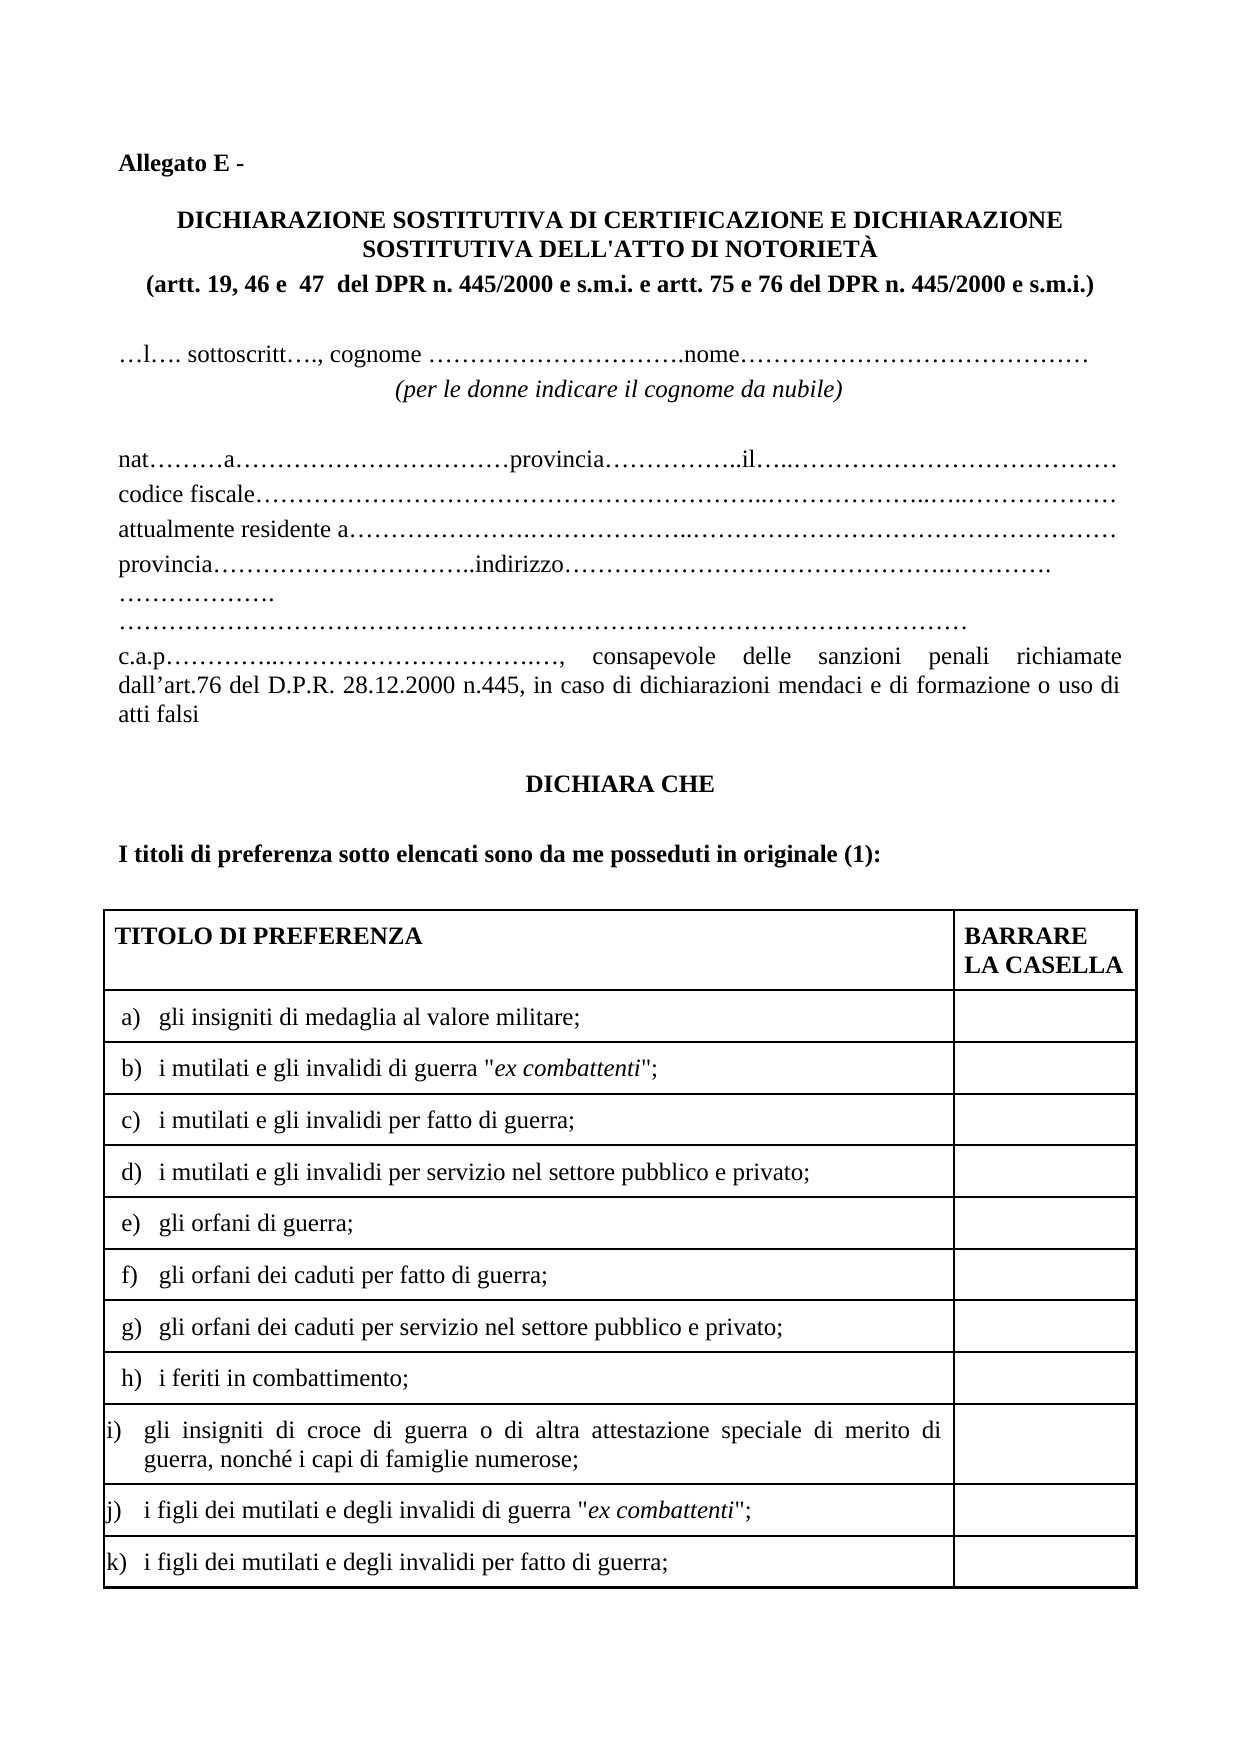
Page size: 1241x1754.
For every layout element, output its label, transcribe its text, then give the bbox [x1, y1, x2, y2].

text Allegato E - [118, 148, 1122, 176]
table_cell [955, 1353, 1135, 1403]
table_cell [955, 991, 1135, 1041]
text (artt. 19, 46 e 47 del DPR n. 445/2000 e s.m.i. e artt. 75 e 76 del DPR n. 445/2000 e s.m.i.) [118, 269, 1122, 298]
text (per le donne indicare il cognome da nubile) [118, 374, 1122, 403]
text I titoli di preferenza sotto elencati sono da me posseduti in originale (1): [118, 839, 1122, 868]
table_cell i figli dei mutilati e degli invalidi di guerra "ex combattenti"; [105, 1485, 953, 1535]
table_cell [955, 1301, 1135, 1351]
table_cell [955, 1198, 1135, 1248]
table_cell gli orfani dei caduti per servizio nel settore pubblico e privato; [105, 1301, 953, 1351]
text DICHIARA CHE [118, 769, 1122, 798]
table_cell i mutilati e gli invalidi di guerra "ex combattenti"; [105, 1043, 953, 1093]
table_cell i mutilati e gli invalidi per fatto di guerra; [105, 1095, 953, 1144]
table_cell [955, 1485, 1135, 1535]
table_header TITOLO DI PREFERENZA [105, 911, 953, 989]
text DICHIARAZIONE SOSTITUTIVA DI CERTIFICAZIONE E DICHIARAZIONE SOSTITUTIVA DELL'ATTO DI NOTORIETÀ [118, 205, 1122, 263]
table_cell [955, 1043, 1135, 1093]
table_cell [955, 1405, 1135, 1483]
text attualmente residente a………………….………………..…………………………………………… [118, 514, 1122, 543]
text provincia…………………………..indirizzo……………………………………….………….……………….………………………………………………………………………………………… [118, 549, 1122, 635]
table_cell [955, 1146, 1135, 1196]
table_cell [955, 1537, 1135, 1586]
text nat………a……………………………provincia……………..il…..………………………………… [118, 444, 1122, 473]
text c.a.p…………..………………………….…, consapevole delle sanzioni penali richiamate dall’art.76 del D.P.R. 28.12.2000 n.445, in caso di dichiarazioni mendaci e di formazione o uso di atti falsi [118, 641, 1122, 728]
table_cell i feriti in combattimento; [105, 1353, 953, 1403]
table_cell i figli dei mutilati e degli invalidi per fatto di guerra; [105, 1537, 953, 1586]
text …l…. sottoscritt…., cognome ………………………….nome…………………………………… [118, 339, 1122, 368]
table_cell gli orfani dei caduti per fatto di guerra; [105, 1250, 953, 1299]
table_cell [955, 1095, 1135, 1144]
table_cell [955, 1250, 1135, 1299]
table_header BARRARE LA CASELLA [955, 911, 1135, 989]
text codice fiscale……………………………………………………..………………..…..……………… [118, 479, 1122, 508]
table_cell gli insigniti di medaglia al valore militare; [105, 991, 953, 1041]
table_cell gli insigniti di croce di guerra o di altra attestazione speciale di merito di guerra, nonché i capi di famiglie numerose; [105, 1405, 953, 1483]
table_cell i mutilati e gli invalidi per servizio nel settore pubblico e privato; [105, 1146, 953, 1196]
table_cell gli orfani di guerra; [105, 1198, 953, 1248]
